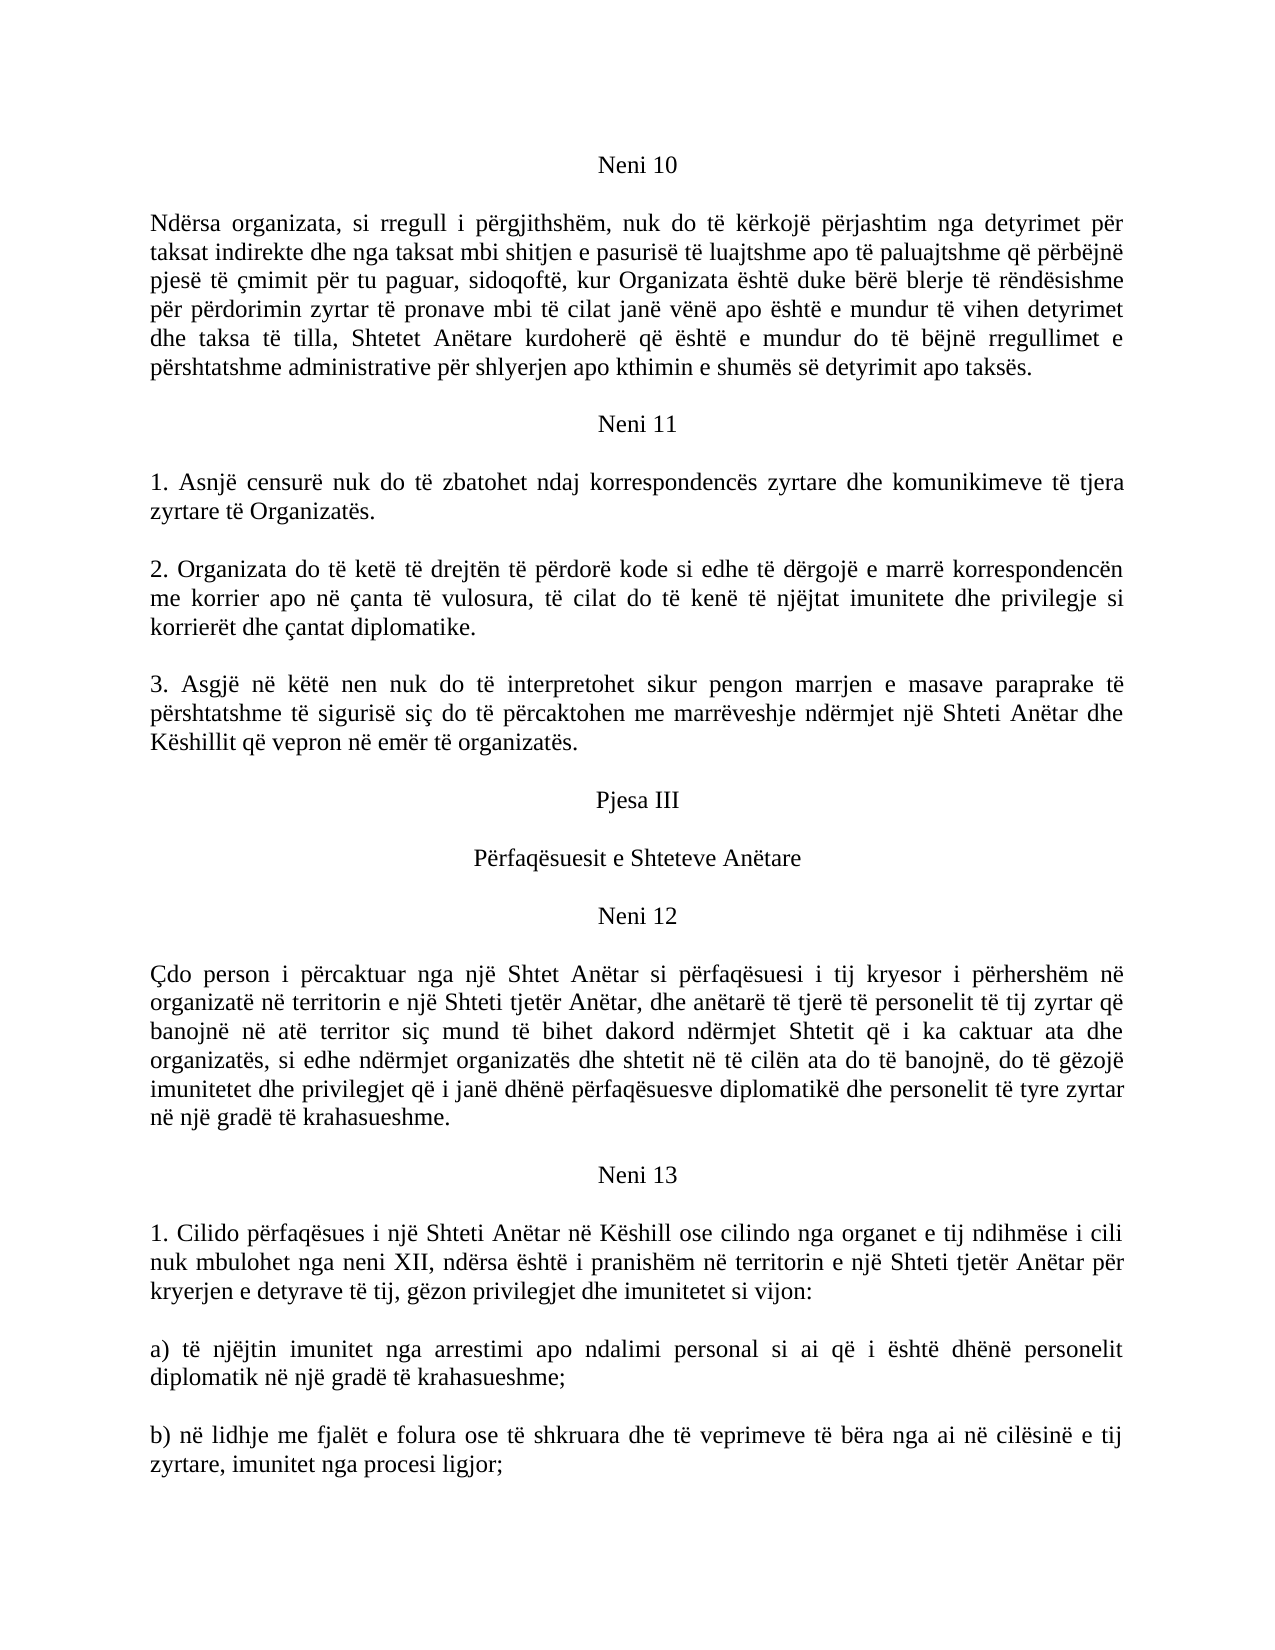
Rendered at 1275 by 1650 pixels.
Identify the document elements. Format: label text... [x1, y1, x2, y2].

text Neni 13 [150, 1160, 1125, 1189]
text 2. Organizata do të ketë të drejtën të përdorë kode si edhe të dërgojë e marrë korrespondencën me korrier apo në çanta të vulosura, të cilat do të kenë të njëjtat imunitete dhe privilegje si korrierët dhe çantat diplomatike. [150, 554, 1125, 640]
text Neni 10 [150, 150, 1125, 179]
text 1. Cilido përfaqësues i një Shteti Anëtar në Këshill ose cilindo nga organet e tij ndihmëse i cili nuk mbulohet nga neni XII, ndërsa është i pranishëm në territorin e një Shteti tjetër Anëtar për kryerjen e detyrave të tij, gëzon privilegjet dhe imunitetet si vijon: [150, 1218, 1125, 1304]
text 1. Asnjë censurë nuk do të zbatohet ndaj korrespondencës zyrtare dhe komunikimeve të tjera zyrtare të Organizatës. [150, 467, 1125, 525]
text Neni 12 [150, 901, 1125, 929]
text 3. Asgjë në këtë nen nuk do të interpretohet sikur pengon marrjen e masave paraprake të përshtatshme të sigurisë siç do të përcaktohen me marrëveshje ndërmjet një Shteti Anëtar dhe Këshillit që vepron në emër të organizatës. [150, 669, 1125, 756]
text Pjesa III [150, 785, 1125, 814]
text Neni 11 [150, 409, 1125, 438]
text Çdo person i përcaktuar nga një Shtet Anëtar si përfaqësuesi i tij kryesor i përhershëm në organizatë në territorin e një Shteti tjetër Anëtar, dhe anëtarë të tjerë të personelit të tij zyrtar që banojnë në atë territor siç mund të bihet dakord ndërmjet Shtetit që i ka caktuar ata dhe organizatës, si edhe ndërmjet organizatës dhe shtetit në të cilën ata do të banojnë, do të gëzojë imunitetet dhe privilegjet që i janë dhënë përfaqësuesve diplomatikë dhe personelit të tyre zyrtar në një gradë të krahasueshme. [150, 959, 1125, 1131]
text b) në lidhje me fjalët e folura ose të shkruara dhe të veprimeve të bëra nga ai në cilësinë e tij zyrtare, imunitet nga procesi ligjor; [150, 1420, 1125, 1478]
text a) të njëjtin imunitet nga arrestimi apo ndalimi personal si ai që i është dhënë personelit diplomatik në një gradë të krahasueshme; [150, 1334, 1125, 1391]
text Përfaqësuesit e Shteteve Anëtare [150, 843, 1125, 872]
text Ndërsa organizata, si rregull i përgjithshëm, nuk do të kërkojë përjashtim nga detyrimet për taksat indirekte dhe nga taksat mbi shitjen e pasurisë të luajtshme apo të paluajtshme që përbëjnë pjesë të çmimit për tu paguar, sidoqoftë, kur Organizata është duke bërë blerje të rëndësishme për përdorimin zyrtar të pronave mbi të cilat janë vënë apo është e mundur të vihen detyrimet dhe taksa të tilla, Shtetet Anëtare kurdoherë që është e mundur do të bëjnë rregullimet e përshtatshme administrative për shlyerjen apo kthimin e shumës së detyrimit apo taksës. [150, 208, 1125, 380]
